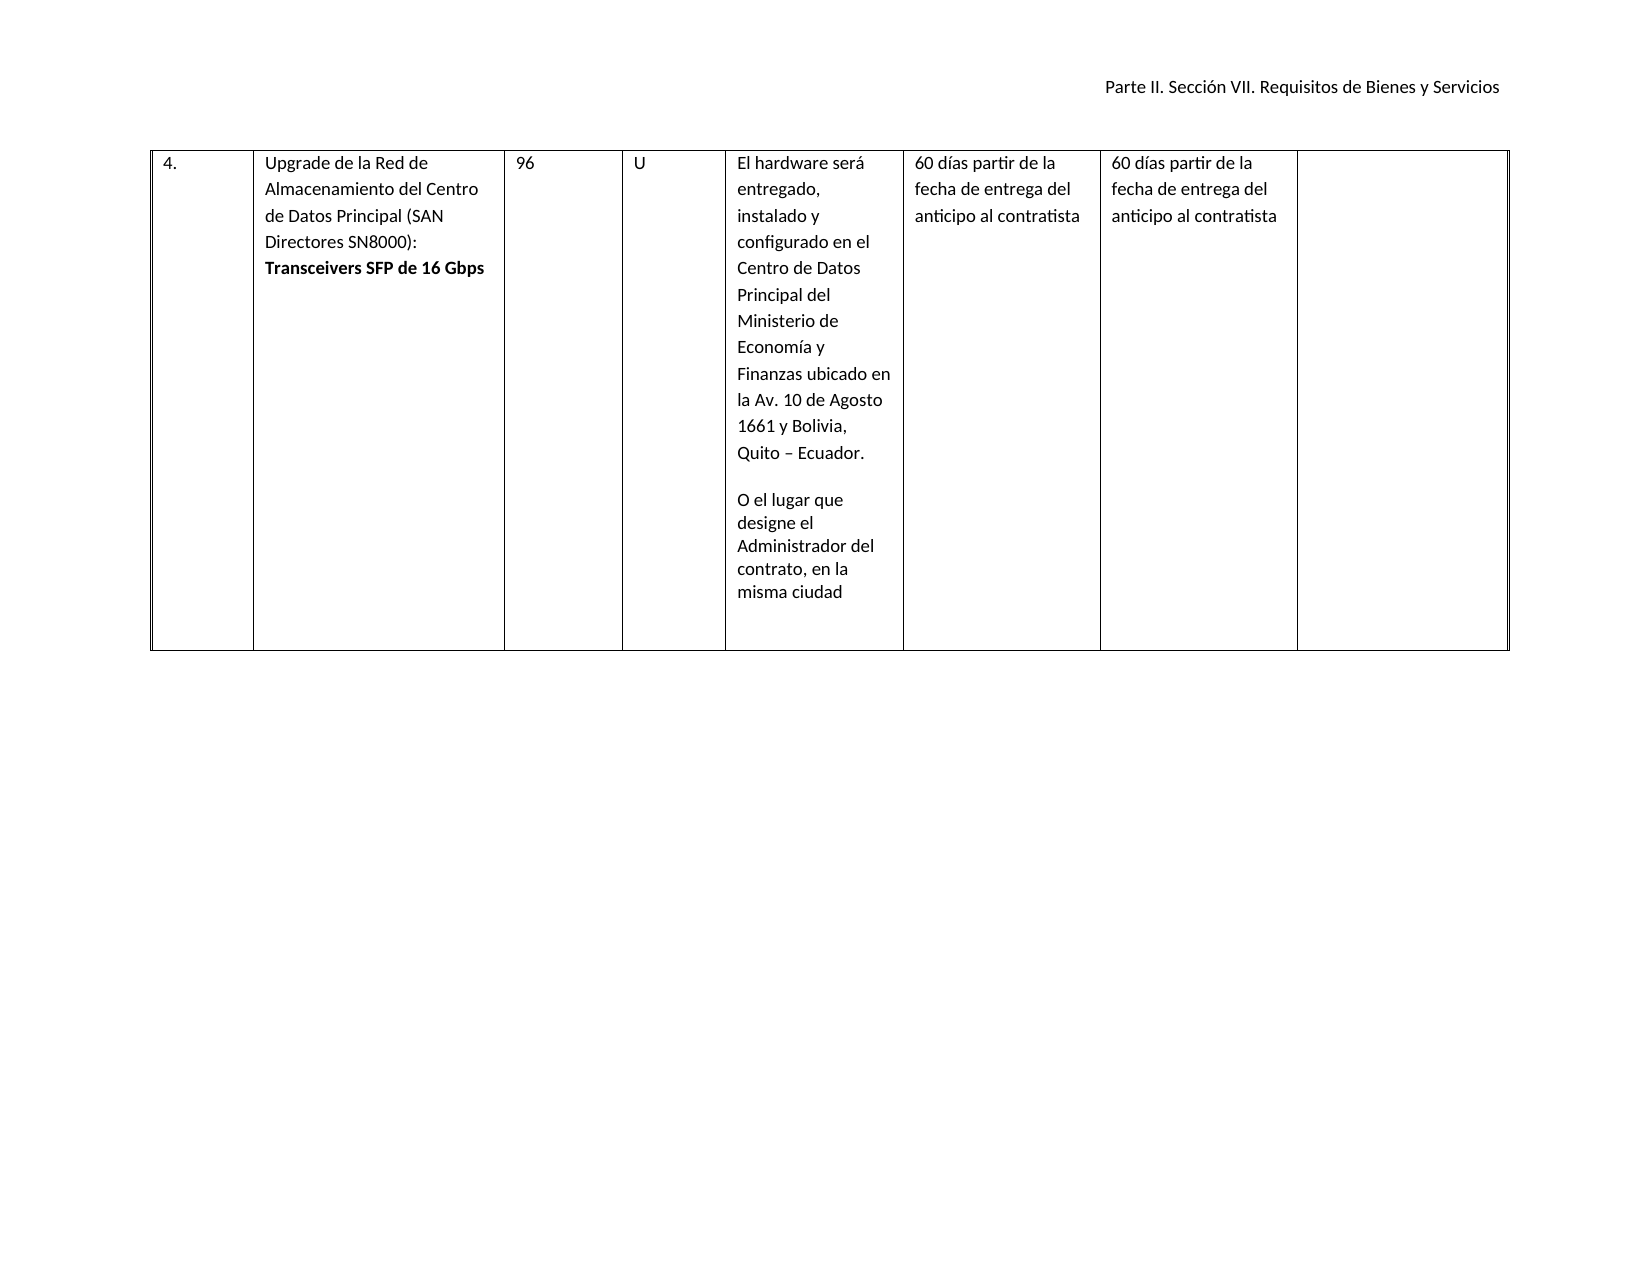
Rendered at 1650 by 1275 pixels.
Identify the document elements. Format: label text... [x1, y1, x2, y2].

table_cell El hardware será entregado, instalado y configurado en el Centro de Datos Principal del Ministerio de Economía y Finanzas ubicado en la Av. 10 de Agosto 1661 y Bolivia, Quito – Ecuador. O el lugar que designe el Administrador del contrato, en la misma ciudad [726, 151, 903, 650]
table_cell 96 [505, 151, 622, 650]
table_cell U [623, 151, 725, 650]
table_cell [153, 151, 253, 650]
table_cell 60 días partir de la fecha de entrega del anticipo al contratista [1101, 151, 1297, 650]
table_cell [1298, 151, 1507, 650]
table_cell Upgrade de la Red de Almacenamiento del Centro de Datos Principal (SAN Directores SN8000): Transceivers SFP de 16 Gbps [254, 151, 504, 650]
table_cell 60 días partir de la fecha de entrega del anticipo al contratista [904, 151, 1100, 650]
